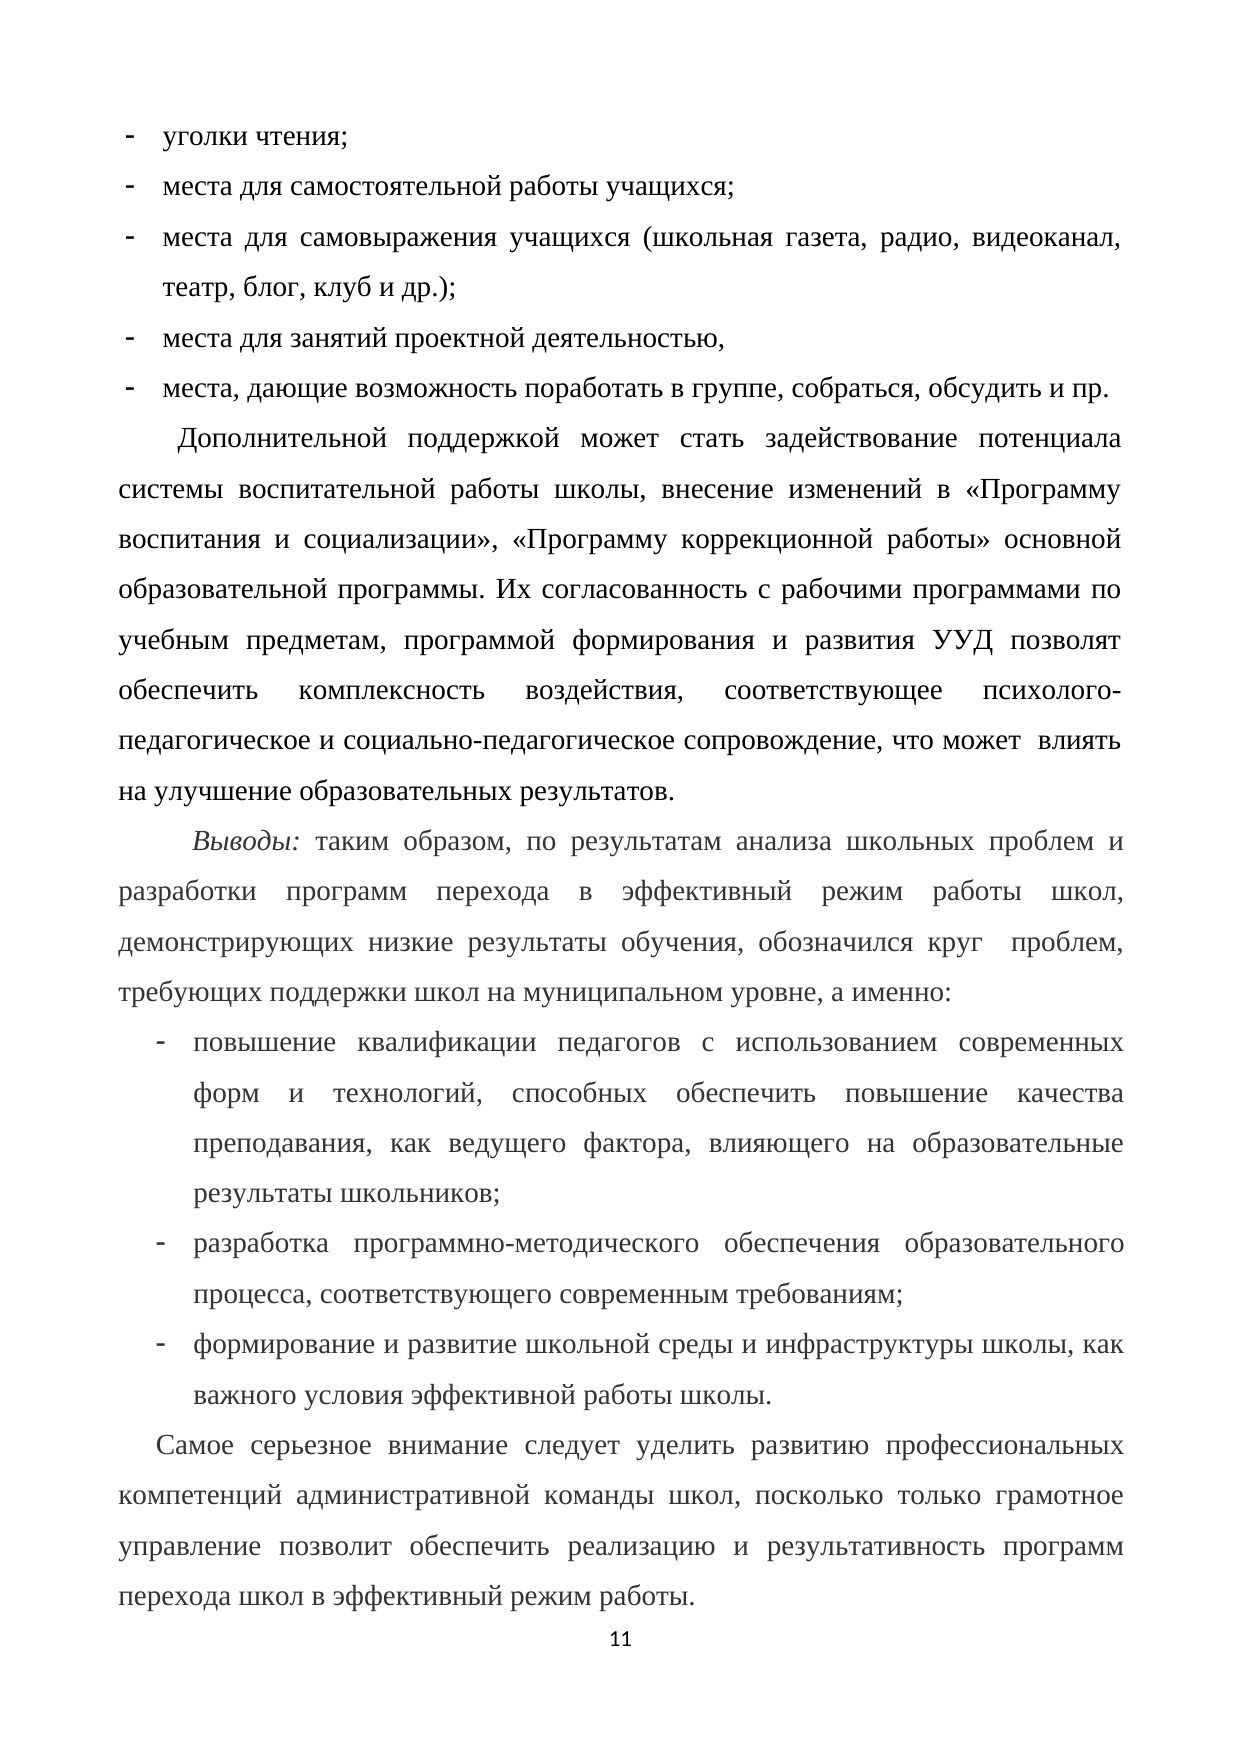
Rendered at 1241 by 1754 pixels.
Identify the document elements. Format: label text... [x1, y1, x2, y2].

list места для самовыражения учащихся (школьная газета, радио, видеоканал, театр, блог, клуб и др.); [125, 219, 1122, 303]
list места для занятий проектной деятельностью, [125, 320, 1122, 353]
list места, дающие возможность поработать в группе, собраться, обсудить и пр. [125, 370, 1122, 404]
list разработка программно-методического обеспечения образовательного процесса, соответствующего современным требованиям; [156, 1226, 1125, 1309]
list повышение квалификации педагогов с использованием современных форм и технологий, способных обеспечить повышение качества преподавания, как ведущего фактора, влияющего на образовательные результаты школьников; [156, 1024, 1125, 1209]
list места для самостоятельной работы учащихся; [125, 168, 1122, 202]
text Выводы: таким образом, по результатам анализа школьных проблем и разработки программ перехода в эффективный режим работы школ, демонстрирующих низкие результаты обучения, обозначился круг проблем, требующих поддержки школ на муниципальном уровне, а именно: [118, 823, 1125, 1007]
text Дополнительной поддержкой может стать задействование потенциала системы воспитательной работы школы, внесение изменений в «Программу воспитания и социализации», «Программу коррекционной работы» основной образовательной программы. Их согласованность с рабочими программами по учебным предметам, программой формирования и развития УУД позволят обеспечить комплексность воздействия, соответствующее психолого-педагогическое и социально-педагогическое сопровождение, что может влиять на улучшение образовательных результатов. [118, 421, 1122, 806]
text Самое серьезное внимание следует уделить развитию профессиональных компетенций административной команды школ, посколько только грамотное управление позволит обеспечить реализацию и результативность программ перехода школ в эффективный режим работы. [118, 1427, 1125, 1612]
list формирование и развитие школьной среды и инфраструктуры школы, как важного условия эффективной работы школы. [156, 1326, 1125, 1410]
list уголки чтения; [125, 118, 1122, 152]
